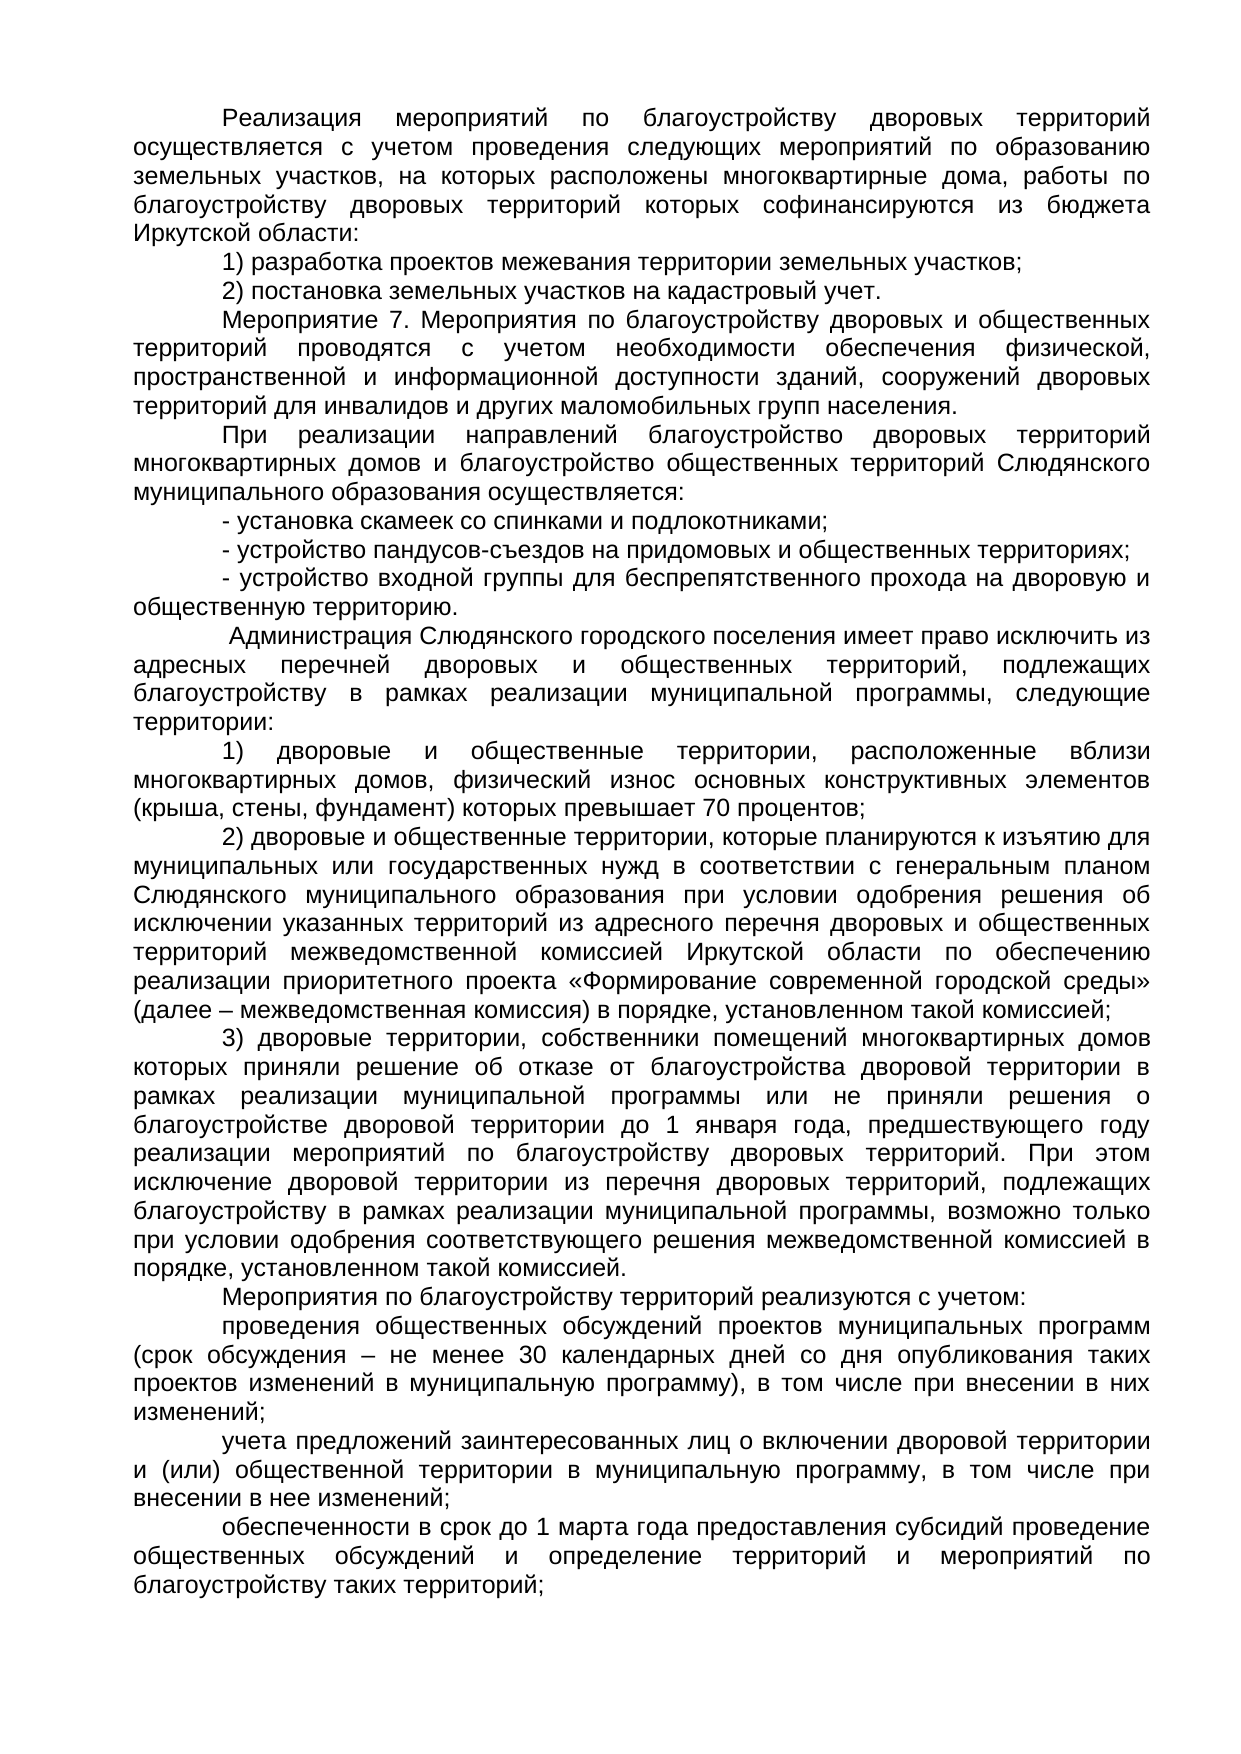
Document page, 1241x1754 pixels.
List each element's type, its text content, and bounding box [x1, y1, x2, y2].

text Мероприятие 7. Мероприятия по благоустройству дворовых и общественных территорий проводятся с учетом необходимости обеспечения физической, пространственной и информационной доступности зданий, сооружений дворовых территорий для инвалидов и других маломобильных групп населения. [133, 304, 1152, 419]
text - устройство пандусов-съездов на придомовых и общественных территориях; [133, 534, 1152, 563]
text - установка скамеек со спинками и подлокотниками; [133, 506, 1152, 534]
text проведения общественных обсуждений проектов муниципальных программ (срок обсуждения – не менее 30 календарных дней со дня опубликования таких проектов изменений в муниципальную программу), в том числе при внесении в них изменений; [133, 1311, 1152, 1426]
text 1) дворовые и общественные территории, расположенные вблизи многоквартирных домов, физический износ основных конструктивных элементов (крыша, стены, фундамент) которых превышает 70 процентов; [133, 736, 1152, 822]
text 3) дворовые территории, собственники помещений многоквартирных домов которых приняли решение об отказе от благоустройства дворовой территории в рамках реализации муниципальной программы или не приняли решения о благоустройстве дворовой территории до 1 января года, предшествующего году реализации мероприятий по благоустройству дворовых территорий. При этом исключение дворовой территории из перечня дворовых территорий, подлежащих благоустройству в рамках реализации муниципальной программы, возможно только при условии одобрения соответствующего решения межведомственной комиссией в порядке, установленном такой комиссией. [133, 1023, 1152, 1282]
text 2) дворовые и общественные территории, которые планируются к изъятию для муниципальных или государственных нужд в соответствии с генеральным планом Слюдянского муниципального образования при условии одобрения решения об исключении указанных территорий из адресного перечня дворовых и общественных территорий межведомственной комиссией Иркутской области по обеспечению реализации приоритетного проекта «Формирование современной городской среды» (далее – межведомственная комиссия) в порядке, установленном такой комиссией; [133, 822, 1152, 1023]
text обеспеченности в срок до 1 марта года предоставления субсидий проведение общественных обсуждений и определение территорий и мероприятий по благоустройству таких территорий; [133, 1512, 1152, 1598]
text 1) разработка проектов межевания территории земельных участков; [133, 247, 1152, 276]
text Администрация Слюдянского городского поселения имеет право исключить из адресных перечней дворовых и общественных территорий, подлежащих благоустройству в рамках реализации муниципальной программы, следующие территории: [133, 621, 1152, 736]
text 2) постановка земельных участков на кадастровый учет. [133, 276, 1152, 304]
text Мероприятия по благоустройству территорий реализуются с учетом: [133, 1282, 1152, 1311]
text учета предложений заинтересованных лиц о включении дворовой территории и (или) общественной территории в муниципальную программу, в том числе при внесении в нее изменений; [133, 1426, 1152, 1512]
text Реализация мероприятий по благоустройству дворовых территорий осуществляется с учетом проведения следующих мероприятий по образованию земельных участков, на которых расположены многоквартирные дома, работы по благоустройству дворовых территорий которых софинансируются из бюджета Иркутской области: [133, 103, 1152, 247]
text При реализации направлений благоустройство дворовых территорий многоквартирных домов и благоустройство общественных территорий Слюдянского муниципального образования осуществляется: [133, 419, 1152, 506]
text - устройство входной группы для беспрепятственного прохода на дворовую и общественную территорию. [133, 563, 1152, 621]
